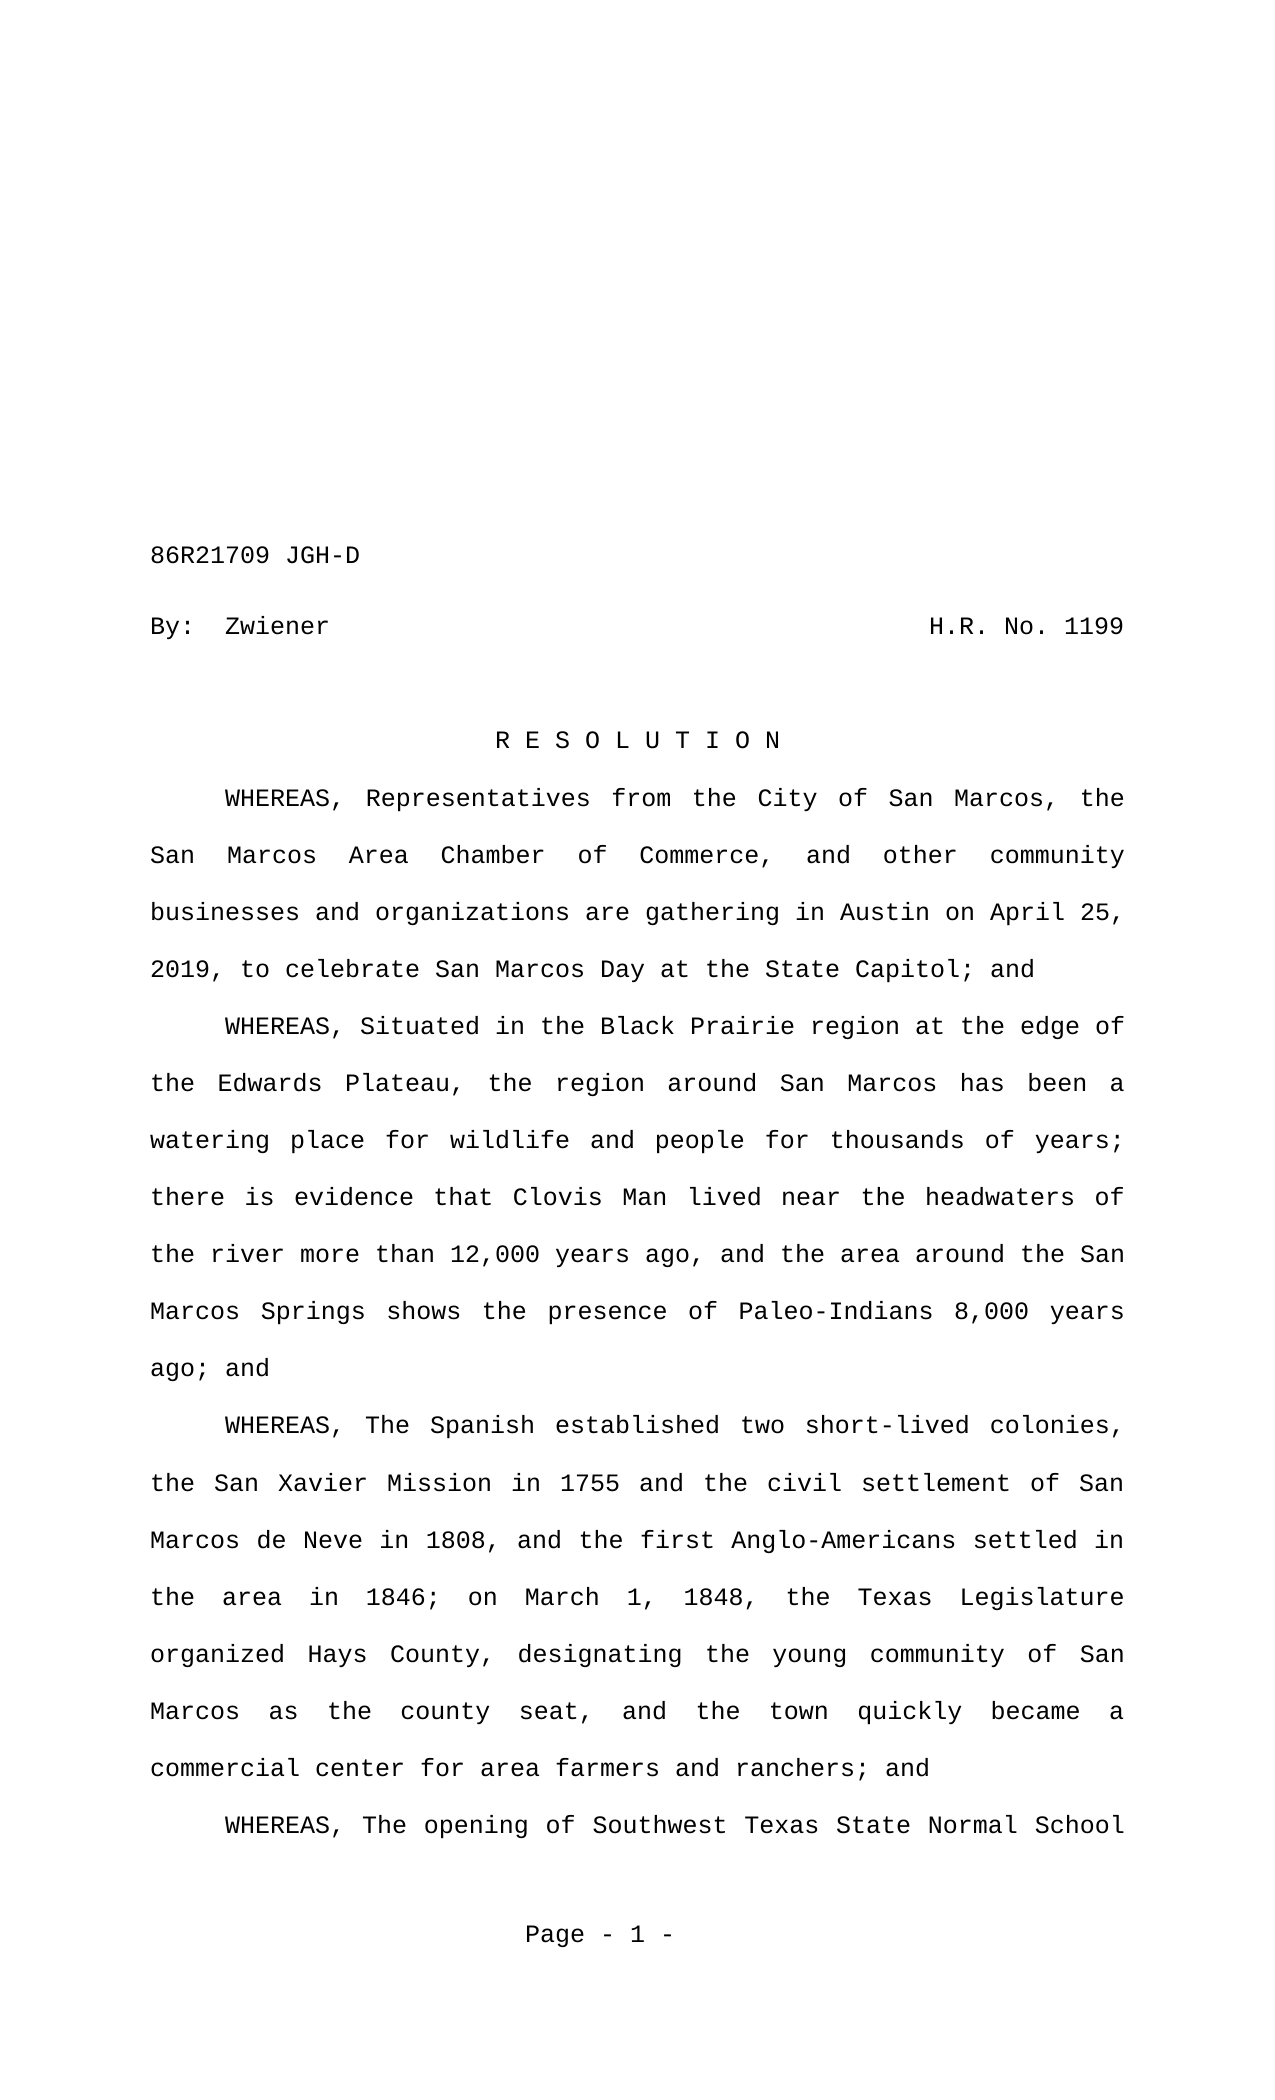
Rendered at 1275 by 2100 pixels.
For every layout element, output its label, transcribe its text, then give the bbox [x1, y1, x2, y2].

text WHEREAS, Representatives from the City of San Marcos, the San Marcos Area Chamber of Commerce, and other community businesses and organizations are gathering in Austin on April 25, 2019, to celebrate San Marcos Day at the State Capitol; and [150, 785, 1125, 985]
text R E S O L U T I O N [150, 728, 1125, 756]
text WHEREAS, The Spanish established two short-lived colonies, the San Xavier Mission in 1755 and the civil settlement of San Marcos de Neve in 1808, and the first Anglo-Americans settled in the area in 1846; on March 1, 1848, the Texas Legislature organized Hays County, designating the young community of San Marcos as the county seat, and the town quickly became a commercial center for area farmers and ranchers; and [150, 1413, 1125, 1784]
text WHEREAS, Situated in the Black Prairie region at the edge of the Edwards Plateau, the region around San Marcos has been a watering place for wildlife and people for thousands of years; there is evidence that Clovis Man lived near the headwaters of the river more than 12,000 years ago, and the area around the San Marcos Springs shows the presence of Paleo-Indians 8,000 years ago; and [150, 1013, 1125, 1384]
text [150, 1812, 1125, 1841]
text By: Zwiener H.R. No. 1199 [150, 614, 1125, 642]
text 86R21709 JGH-D [150, 542, 1125, 571]
